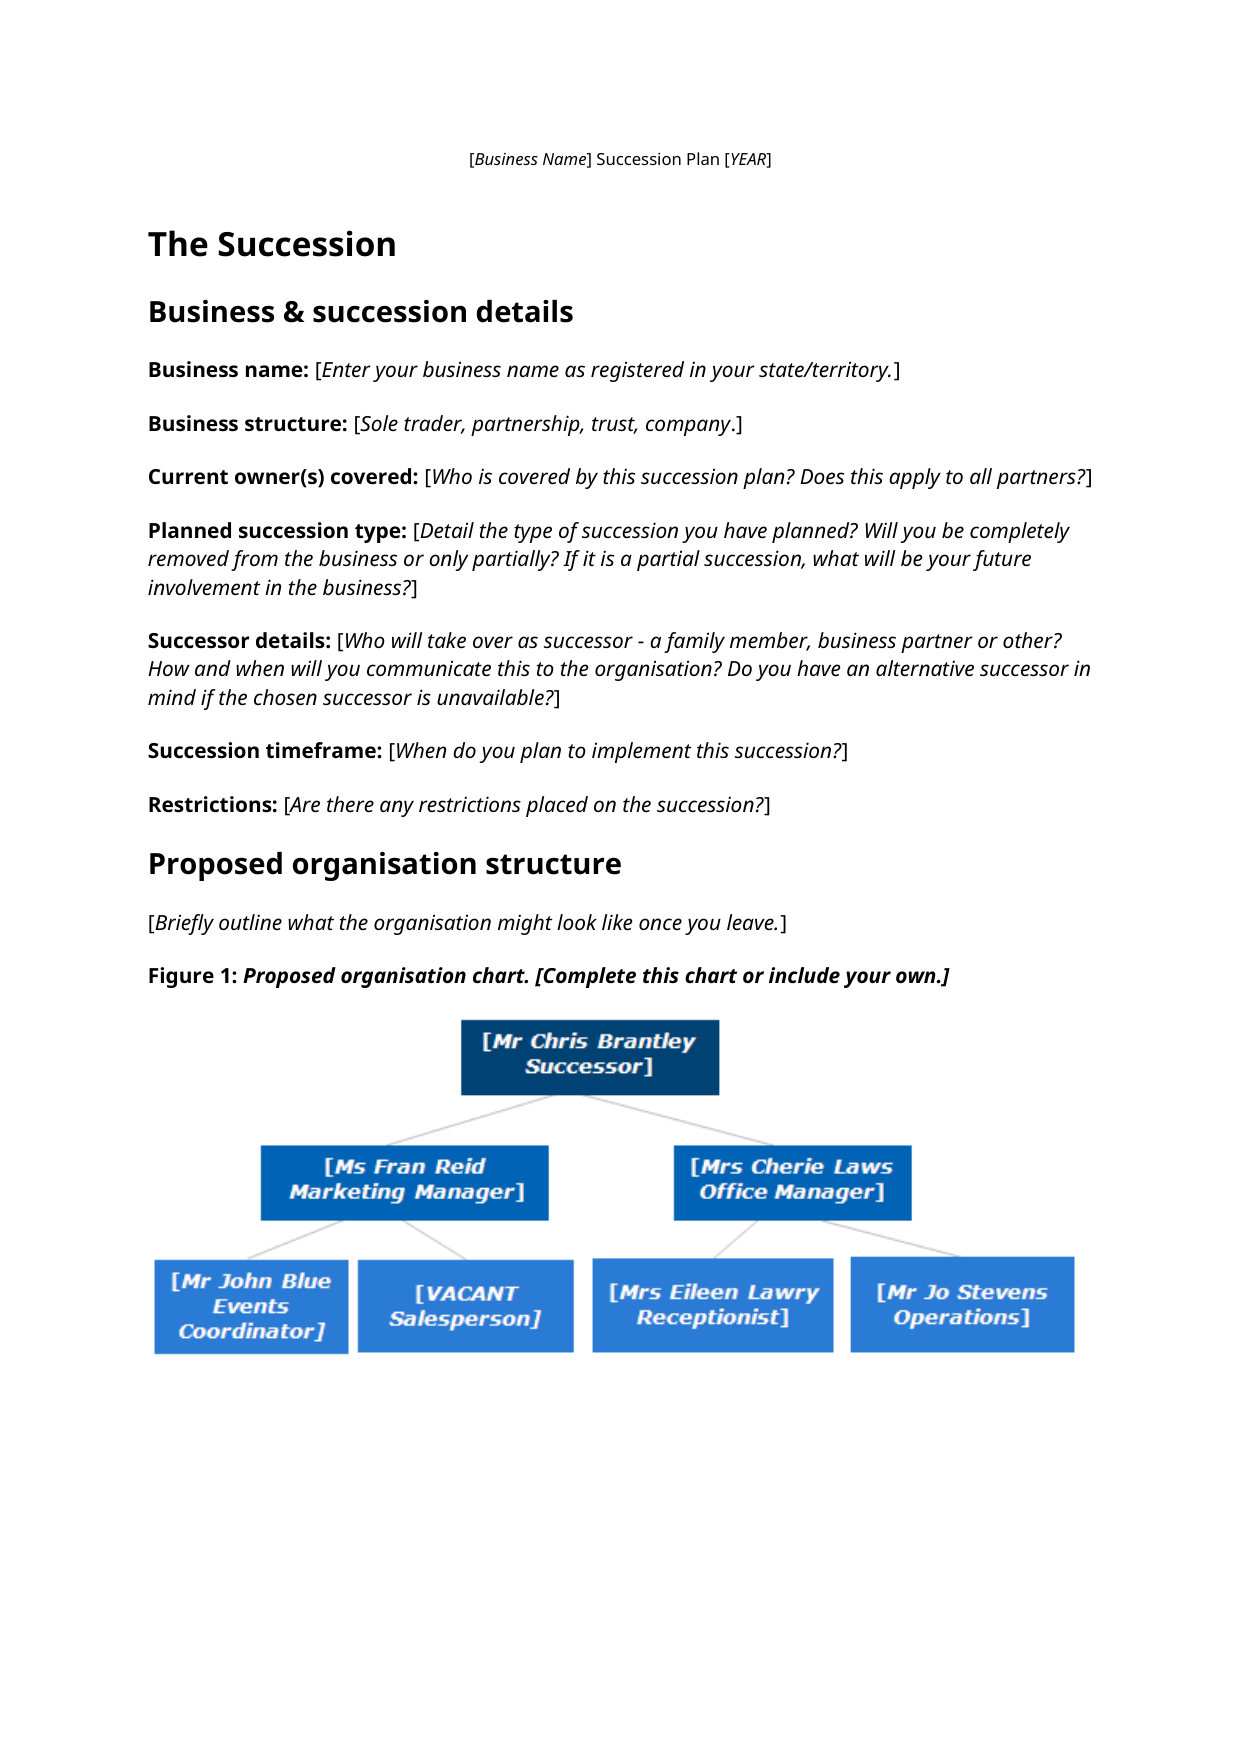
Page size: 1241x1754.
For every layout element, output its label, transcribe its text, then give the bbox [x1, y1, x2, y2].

text [Briefly outline what the organisation might look like once you leave.] [148, 908, 1092, 936]
subtitle The Succession [148, 220, 1092, 266]
text Business name: [Enter your business name as registered in your state/territory.] [148, 356, 1092, 384]
text Current owner(s) covered: [Who is covered by this succession plan? Does this apply to all partners?] [148, 462, 1092, 491]
subtitle Proposed organisation structure [148, 843, 1092, 883]
text Figure 1: Proposed organisation chart. [Complete this chart or include your own.] [148, 961, 1092, 990]
text Successor details: [Who will take over as successor - a family member, business partner or other? How and when will you communicate this to the organisation? Do you have an alternative successor in mind if the chosen successor is unavailable?] [148, 626, 1092, 711]
text Succession timeframe: [When do you plan to implement this succession?] [148, 736, 1092, 765]
subtitle Business & succession details [148, 291, 1092, 331]
text Planned succession type: [Detail the type of succession you have planned? Will you be completely removed from the business or only partially? If it is a partial succession, what will be your future involvement in the business?] [148, 516, 1092, 601]
text Business structure: [Sole trader, partnership, trust, company.] [148, 409, 1092, 437]
picture [147, 1015, 1081, 1359]
text Restrictions: [Are there any restrictions placed on the succession?] [148, 790, 1092, 818]
